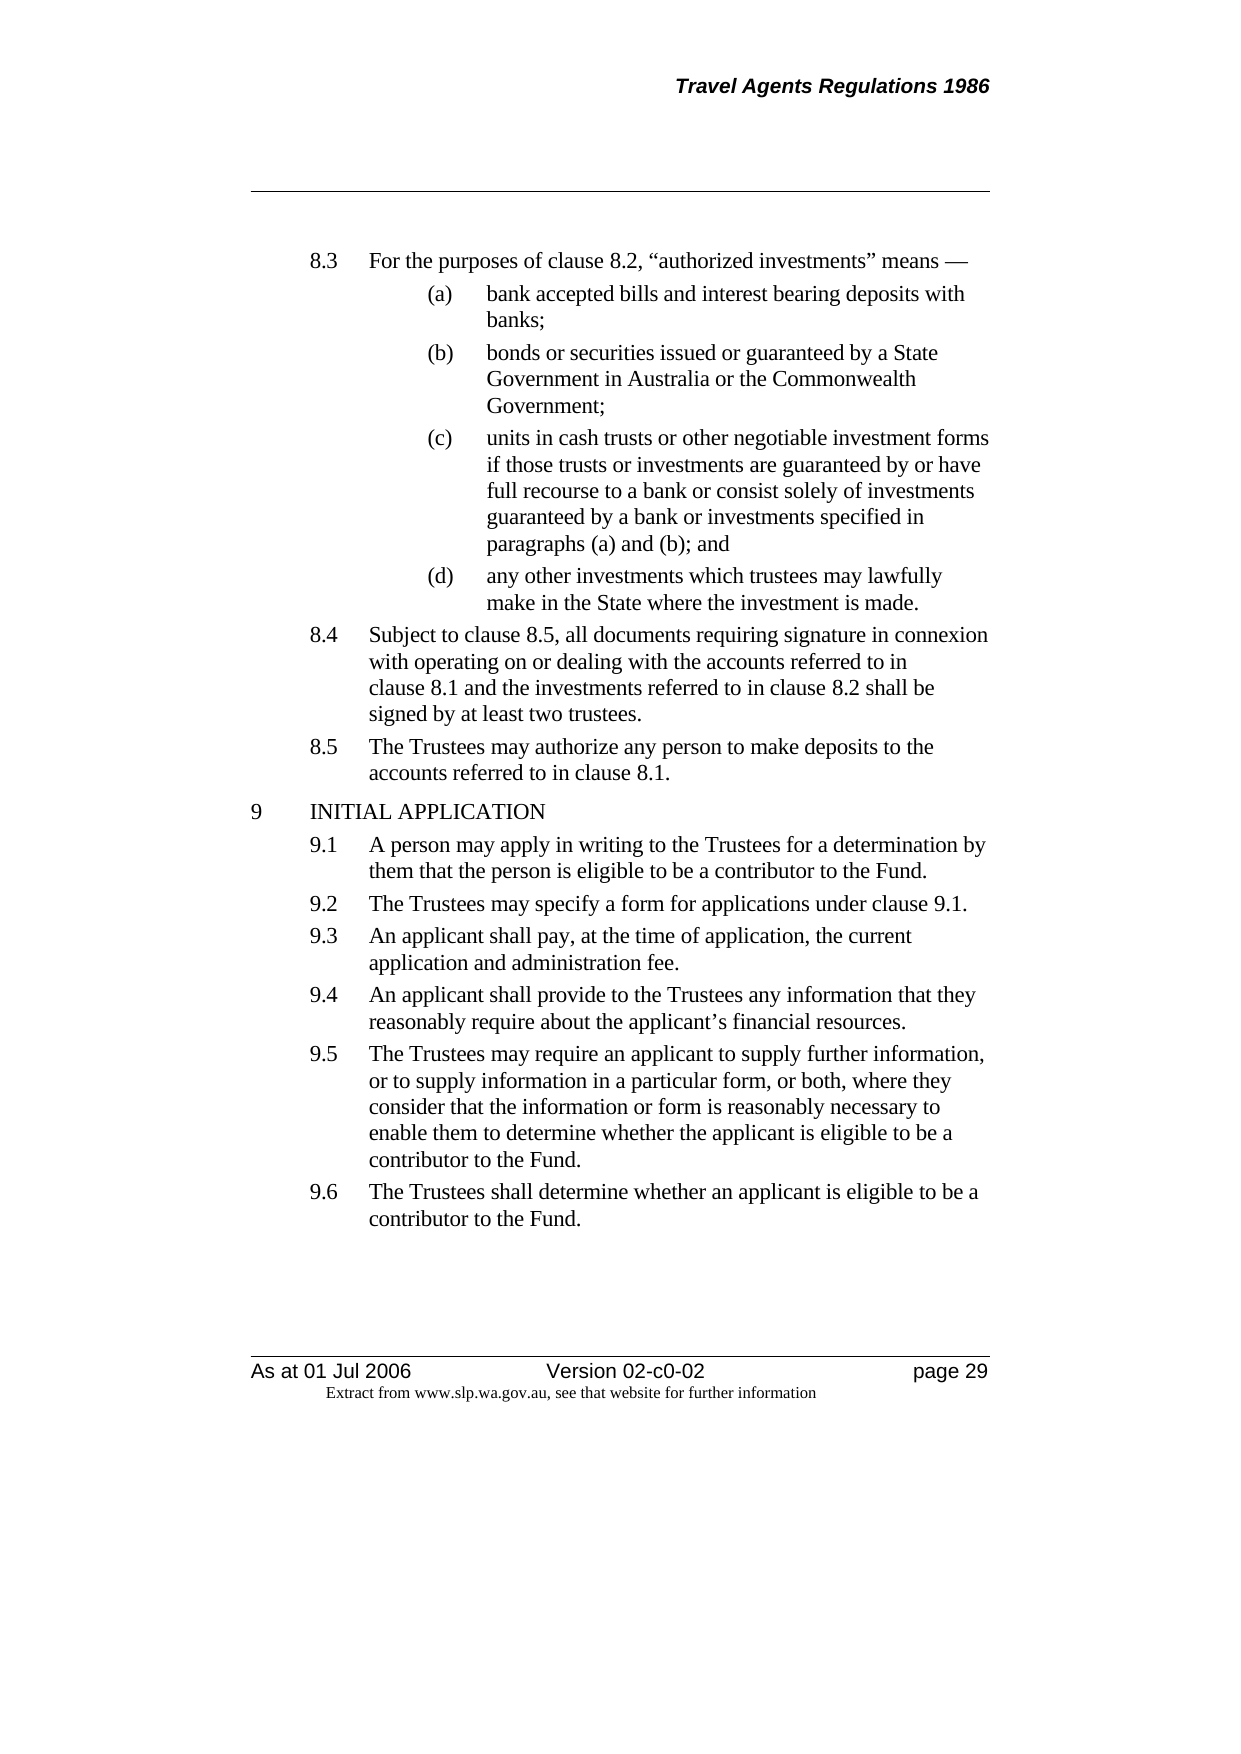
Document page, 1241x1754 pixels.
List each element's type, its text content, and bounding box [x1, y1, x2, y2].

text 9.3 An applicant shall pay, at the time of application, the current application and administration fee. [251, 922, 990, 975]
text 9.2 The Trustees may specify a form for applications under clause 9.1. [251, 890, 990, 916]
text (a) bank accepted bills and interest bearing deposits with banks; [251, 280, 990, 333]
text (d) any other investments which trustees may lawfully make in the State where the investment is made. [251, 562, 990, 615]
text 9.1 A person may apply in writing to the Trustees for a determination by them that the person is eligible to be a contributor to the Fund. [251, 831, 990, 883]
text 8.5 The Trustees may authorize any person to make deposits to the accounts referred to in clause 8.1. [251, 733, 990, 786]
text 9.5 The Trustees may require an applicant to supply further information, or to supply information in a particular form, or both, where they consider that the information or form is reasonably necessary to enable them to determine whether the applicant is eligible to be a contributor to the Fund. [251, 1040, 990, 1172]
text 8.3 For the purposes of clause 8.2, “authorized investments” means — [251, 247, 990, 274]
text (c) units in cash trusts or other negotiable investment forms if those trusts or investments are guaranteed by or have full recourse to a bank or consist solely of investments guaranteed by a bank or investments specified in paragraphs (a) and (b); and [251, 424, 990, 556]
text 8.4 Subject to clause 8.5, all documents requiring signature in connexion with operating on or dealing with the accounts referred to in clause 8.1 and the investments referred to in clause 8.2 shall be signed by at least two trustees. [251, 621, 990, 727]
text 9 INITIAL APPLICATION [251, 798, 990, 824]
text 9.4 An applicant shall provide to the Trustees any information that they reasonably require about the applicant’s financial resources. [251, 981, 990, 1034]
text 9.6 The Trustees shall determine whether an applicant is eligible to be a contributor to the Fund. [251, 1178, 990, 1231]
text (b) bonds or securities issued or guaranteed by a State Government in Australia or the Commonwealth Government; [251, 339, 990, 418]
